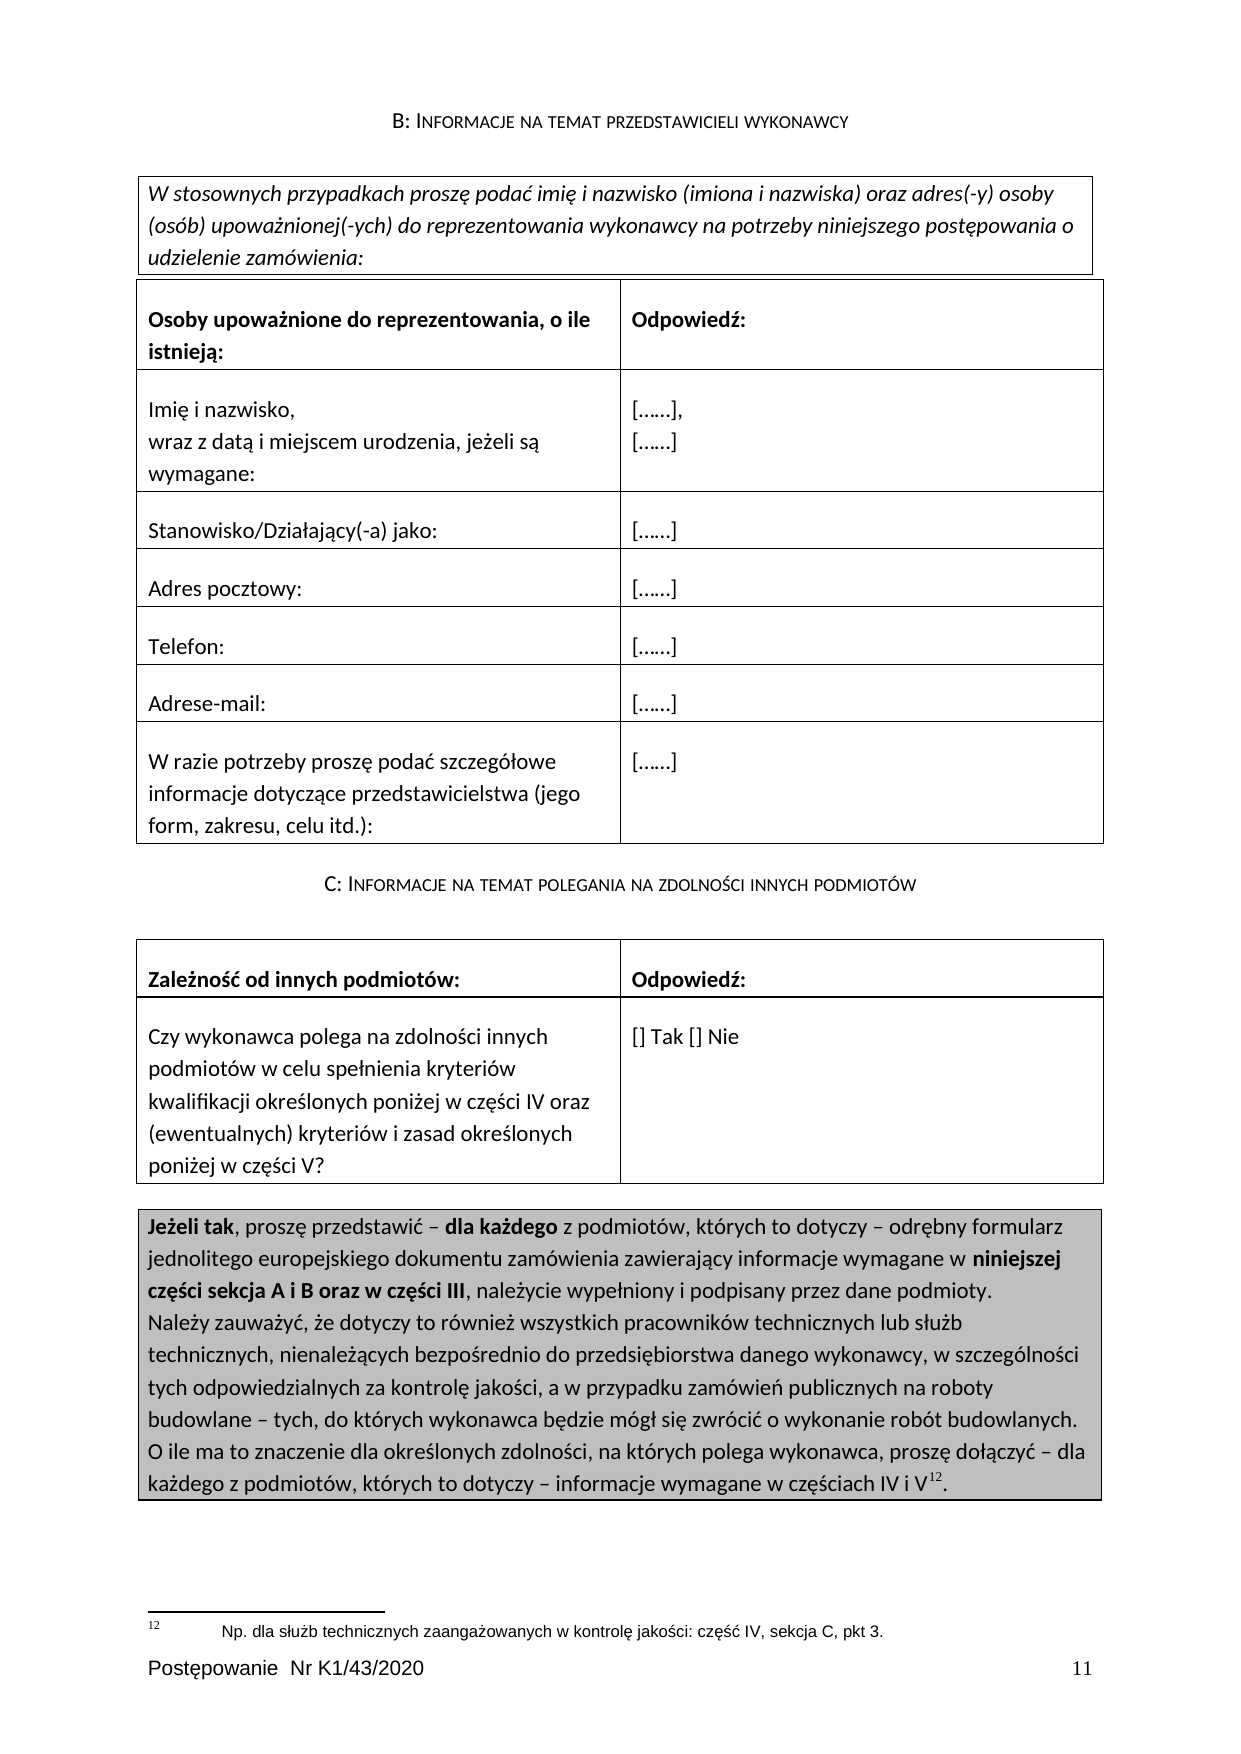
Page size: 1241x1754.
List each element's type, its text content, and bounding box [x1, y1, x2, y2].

text B: Informacje na temat przedstawicieli wykonawcy [148, 106, 1092, 134]
table_cell Imię i nazwisko, wraz z datą i miejscem urodzenia, jeżeli są wymagane: [137, 370, 620, 491]
table_cell W razie potrzeby proszę podać szczegółowe informacje dotyczące przedstawicielstwa (jego form, zakresu, celu itd.): [137, 722, 620, 843]
text C: Informacje na temat polegania na zdolności innych podmiotów [148, 869, 1092, 897]
table_cell [……] [621, 492, 1103, 548]
table_cell Adrese-mail: [137, 665, 620, 721]
table_cell [……] [621, 607, 1103, 663]
table_cell Stanowisko/Działający(-a) jako: [137, 492, 620, 548]
table_cell [……] [621, 722, 1103, 843]
table_cell [……], [……] [621, 370, 1103, 491]
table_cell [……] [621, 665, 1103, 721]
table_cell [……] [621, 549, 1103, 606]
text Jeżeli tak, proszę przedstawić – dla każdego z podmiotów, których to dotyczy – odrębny formularz jednolitego europejskiego dokumentu zamówienia zawierający informacje wymagane w niniejszej części sekcja A i B oraz w części III, należycie wypełniony i podpisany przez dane podmioty. Należy zauważyć, że dotyczy to również wszystkich pracowników technicznych lub służb technicznych, nienależących bezpośrednio do przedsiębiorstwa danego wykonawcy, w szczególności tych odpowiedzialnych za kontrolę jakości, a w przypadku zamówień publicznych na roboty budowlane – tych, do których wykonawca będzie mógł się zwrócić o wykonanie robót budowlanych. O ile ma to znaczenie dla określonych zdolności, na których polega wykonawca, proszę dołączyć – dla każdego z podmiotów, których to dotyczy – informacje wymagane w częściach IV i V. [139, 1210, 1101, 1499]
table_header Osoby upoważnione do reprezentowania, o ile istnieją: [137, 280, 620, 369]
table_cell [] Tak [] Nie [621, 998, 1103, 1183]
table_header Odpowiedź: [621, 940, 1103, 996]
text W stosownych przypadkach proszę podać imię i nazwisko (imiona i nazwiska) oraz adres(-y) osoby (osób) upoważnionej(-ych) do reprezentowania wykonawcy na potrzeby niniejszego postępowania o udzielenie zamówienia: [139, 177, 1092, 274]
table_cell Adres pocztowy: [137, 549, 620, 606]
table_header Zależność od innych podmiotów: [137, 940, 620, 996]
table_cell Telefon: [137, 607, 620, 663]
table_cell Czy wykonawca polega na zdolności innych podmiotów w celu spełnienia kryteriów kwalifikacji określonych poniżej w części IV oraz (ewentualnych) kryteriów i zasad określonych poniżej w części V? [137, 998, 620, 1183]
table_header Odpowiedź: [621, 280, 1103, 369]
